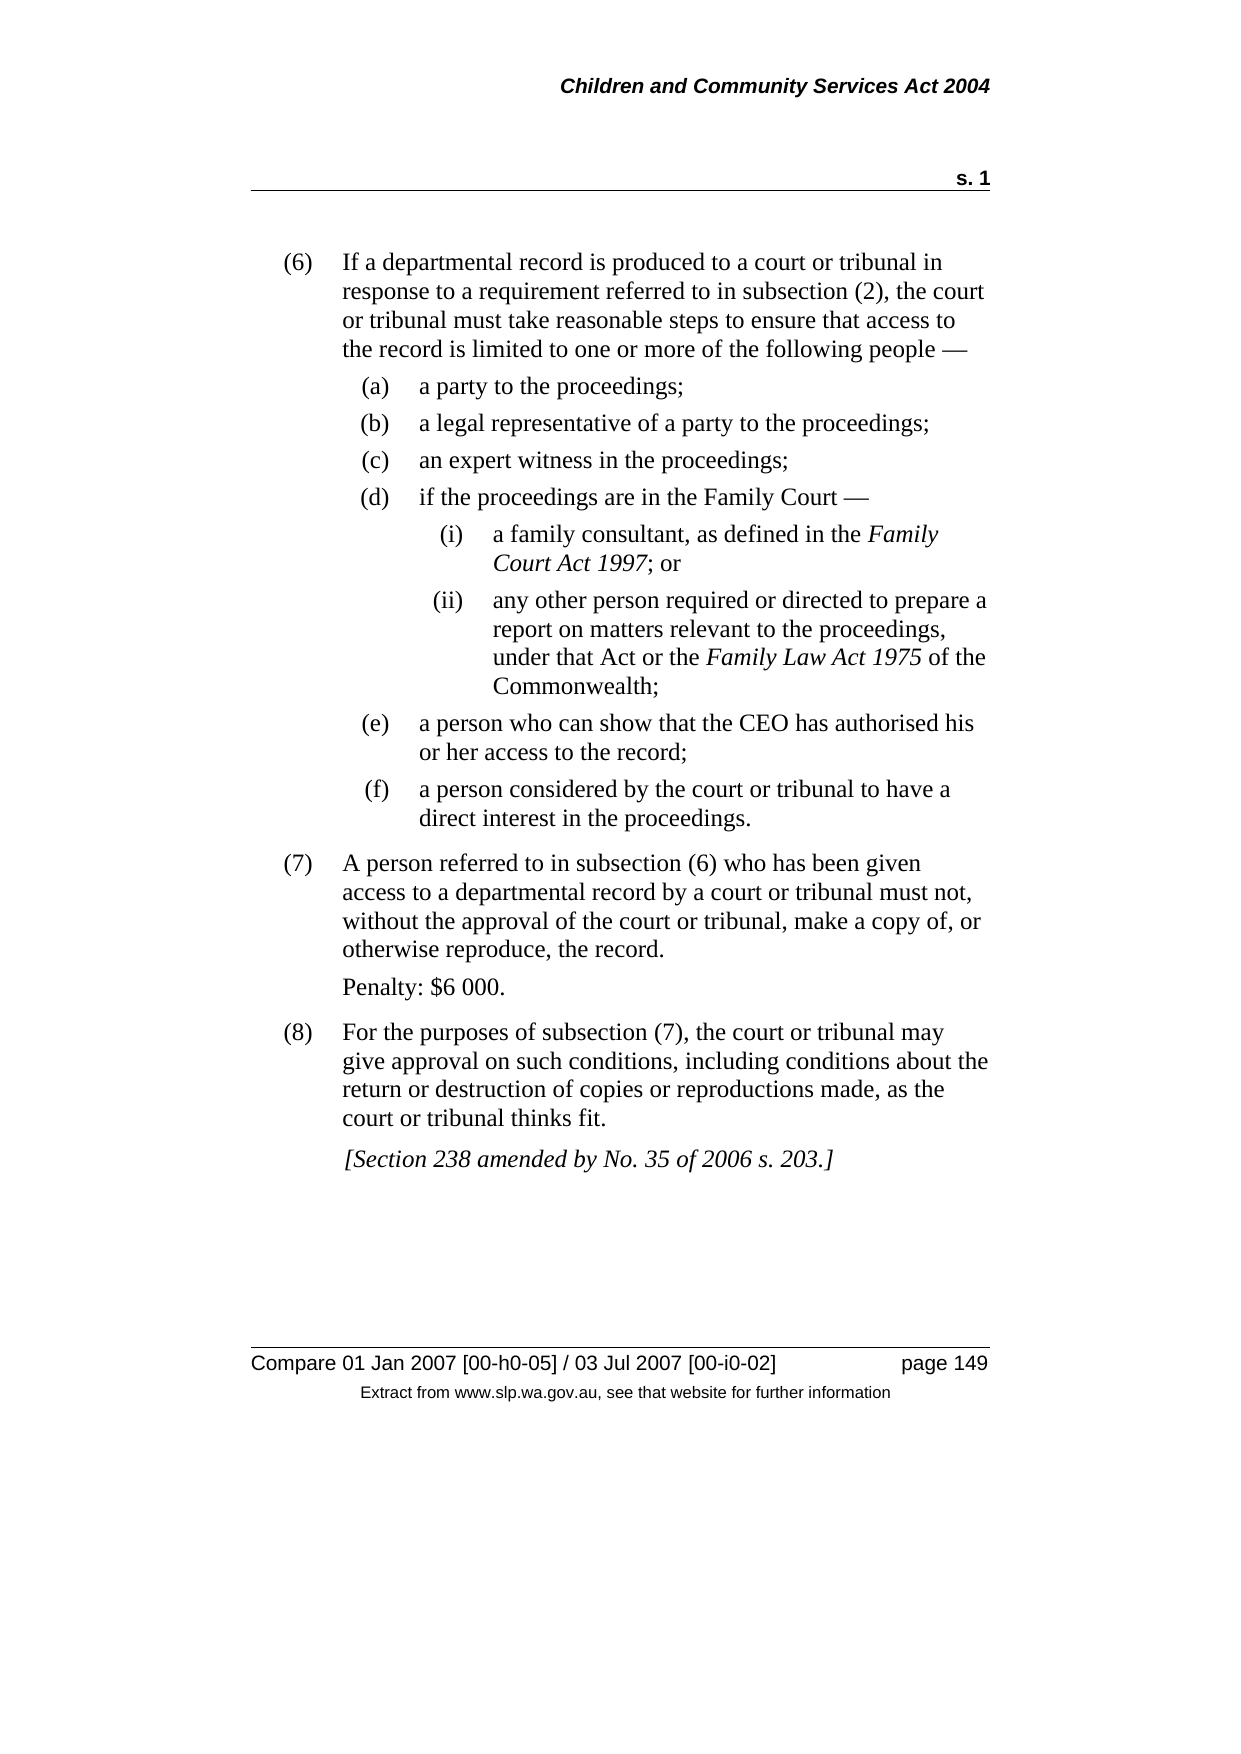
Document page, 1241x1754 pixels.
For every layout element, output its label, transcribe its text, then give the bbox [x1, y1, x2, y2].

text [Section 238 amended by No. 35 of 2006 s. 203.] [251, 1144, 990, 1173]
text (d) if the proceedings are in the Family Court — [251, 482, 990, 511]
text (c) an expert witness in the proceedings; [251, 445, 990, 474]
text (b) a legal representative of a party to the proceedings; [251, 408, 990, 437]
text (7) A person referred to in subsection (6) who has been given access to a departmental record by a court or tribunal must not, without the approval of the court or tribunal, make a copy of, or otherwise reproduce, the record. [251, 848, 990, 963]
text (ii) any other person required or directed to prepare a report on matters relevant to the proceedings, under that Act or the Family Law Act 1975 of the Commonwealth; [251, 585, 990, 700]
text Penalty: $6 000. [251, 972, 990, 1000]
text (8) For the purposes of subsection (7), the court or tribunal may give approval on such conditions, including conditions about the return or destruction of copies or reproductions made, as the court or tribunal thinks fit. [251, 1017, 990, 1132]
text (e) a person who can show that the CEO has authorised his or her access to the record; [251, 708, 990, 766]
text (f) a person considered by the court or tribunal to have a direct interest in the proceedings. [251, 774, 990, 832]
text (6) If a departmental record is produced to a court or tribunal in response to a requirement referred to in subsection (2), the court or tribunal must take reasonable steps to ensure that access to the record is limited to one or more of the following people — [251, 247, 990, 362]
text (a) a party to the proceedings; [251, 371, 990, 399]
text (i) a family consultant, as defined in the Family Court Act 1997; or [251, 519, 990, 577]
